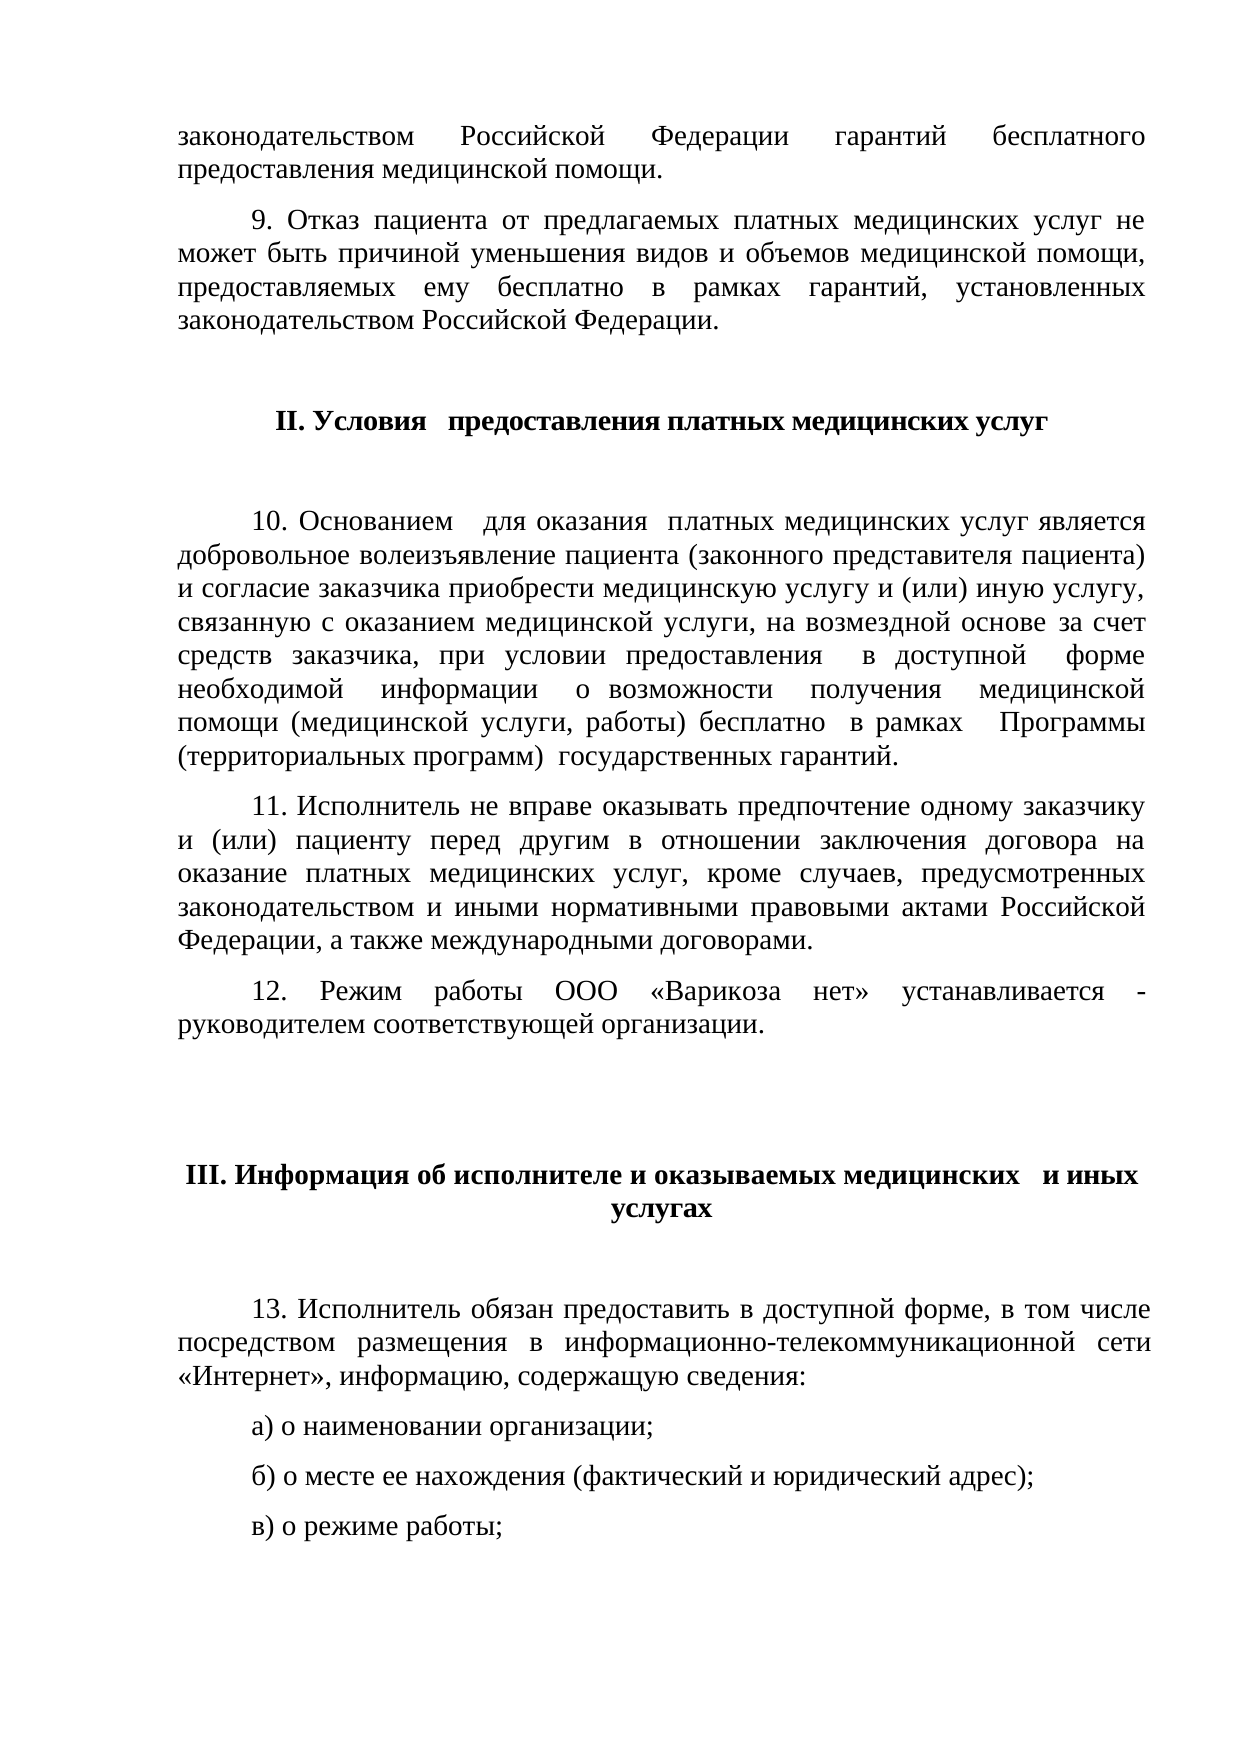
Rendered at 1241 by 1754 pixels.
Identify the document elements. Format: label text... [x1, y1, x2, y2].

text а) о наименовании организации; [177, 1408, 1152, 1442]
text 10. Основанием для оказания платных медицинских услуг является добровольное волеизъявление пациента (законного представителя пациента) и согласие заказчика приобрести медицинскую услугу и (или) иную услугу, связанную с оказанием медицинской услуги, на возмездной основе за счет средств заказчика, при условии предоставления в доступной форме необходимой информации о возможности получения медицинской помощи (медицинской услуги, работы) бесплатно в рамках Программы (территориальных программ) государственных гарантий. [177, 503, 1146, 772]
text II. Условия предоставления платных медицинских услуг [177, 403, 1146, 436]
text в) о режиме работы; [177, 1508, 1152, 1542]
text б) о месте ее нахождения (фактический и юридический адрес); [177, 1458, 1152, 1492]
text III. Информация об исполнителе и оказываемых медицинских и иных услугах [177, 1157, 1146, 1224]
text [177, 118, 1146, 185]
text 11. Исполнитель не вправе оказывать предпочтение одному заказчику и (или) пациенту перед другим в отношении заключения договора на оказание платных медицинских услуг, кроме случаев, предусмотренных законодательством и иными нормативными правовыми актами Российской Федерации, а также международными договорами. [177, 788, 1146, 956]
text 12. Режим работы ООО «Варикоза нет» устанавливается - руководителем соответствующей организации. [177, 973, 1146, 1040]
text 13. Исполнитель обязан предоставить в доступной форме, в том числе посредством размещения в информационно-телекоммуникационной сети «Интернет», информацию, содержащую сведения: [177, 1291, 1152, 1391]
text 9. Отказ пациента от предлагаемых платных медицинских услуг не может быть причиной уменьшения видов и объемов медицинской помощи, предоставляемых ему бесплатно в рамках гарантий, установленных законодательством Российской Федерации. [177, 202, 1146, 336]
